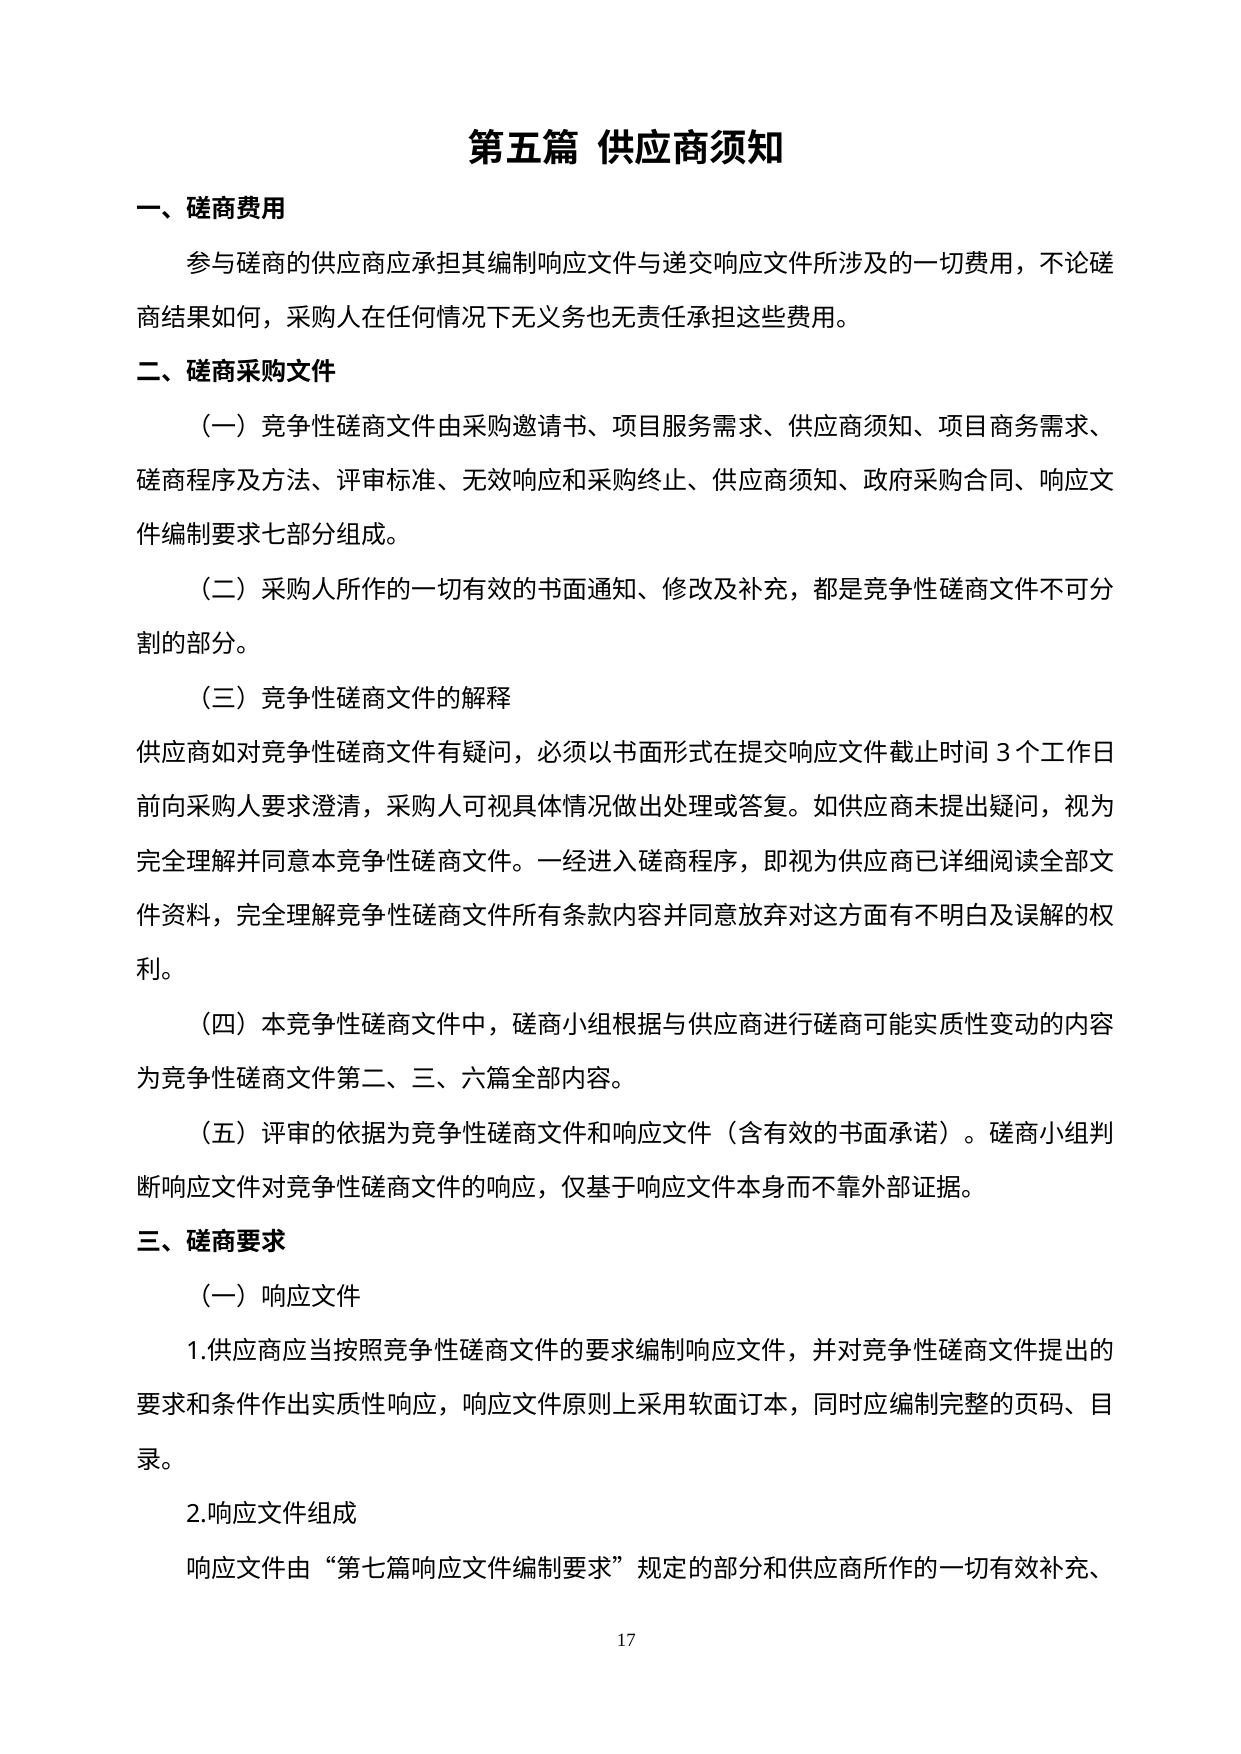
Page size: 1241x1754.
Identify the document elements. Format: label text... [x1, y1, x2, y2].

text （一）响应文件 [136, 1276, 1116, 1312]
text 1.供应商应当按照竞争性磋商文件的要求编制响应文件，并对竞争性磋商文件提出的要求和条件作出实质性响应，响应文件原则上采用软面订本，同时应编制完整的页码、目录。 [136, 1331, 1116, 1476]
subtitle 二、磋商采购文件 [136, 352, 1116, 388]
subtitle （一）竞争性磋商文件由采购邀请书、项目服务需求、供应商须知、项目商务需求、磋商程序及方法、评审标准、无效响应和采购终止、供应商须知、政府采购合同、响应文件编制要求七部分组成。 [136, 406, 1116, 551]
subtitle （四）本竞争性磋商文件中，磋商小组根据与供应商进行磋商可能实质性变动的内容为竞争性磋商文件第二、三、六篇全部内容。 [136, 1004, 1116, 1095]
text 2.响应文件组成 [136, 1494, 1116, 1530]
subtitle （二）采购人所作的一切有效的书面通知、修改及补充，都是竞争性磋商文件不可分割的部分。 [136, 569, 1116, 660]
subtitle 供应商如对竞争性磋商文件有疑问，必须以书面形式在提交响应文件截止时间3个工作日前向采购人要求澄清，采购人可视具体情况做出处理或答复。如供应商未提出疑问，视为完全理解并同意本竞争性磋商文件。一经进入磋商程序，即视为供应商已详细阅读全部文件资料，完全理解竞争性磋商文件所有条款内容并同意放弃对这方面有不明白及误解的权利。 [136, 732, 1116, 986]
text 参与磋商的供应商应承担其编制响应文件与递交响应文件所涉及的一切费用，不论磋商结果如何，采购人在任何情况下无义务也无责任承担这些费用。 [136, 243, 1116, 334]
subtitle 一、磋商费用 [136, 189, 1116, 225]
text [136, 1548, 1116, 1584]
subtitle 第五篇 供应商须知 [136, 118, 1116, 172]
subtitle （五）评审的依据为竞争性磋商文件和响应文件（含有效的书面承诺）。磋商小组判断响应文件对竞争性磋商文件的响应，仅基于响应文件本身而不靠外部证据。 [136, 1113, 1116, 1204]
subtitle （三）竞争性磋商文件的解释 [136, 678, 1116, 714]
subtitle 三、磋商要求 [136, 1222, 1116, 1258]
